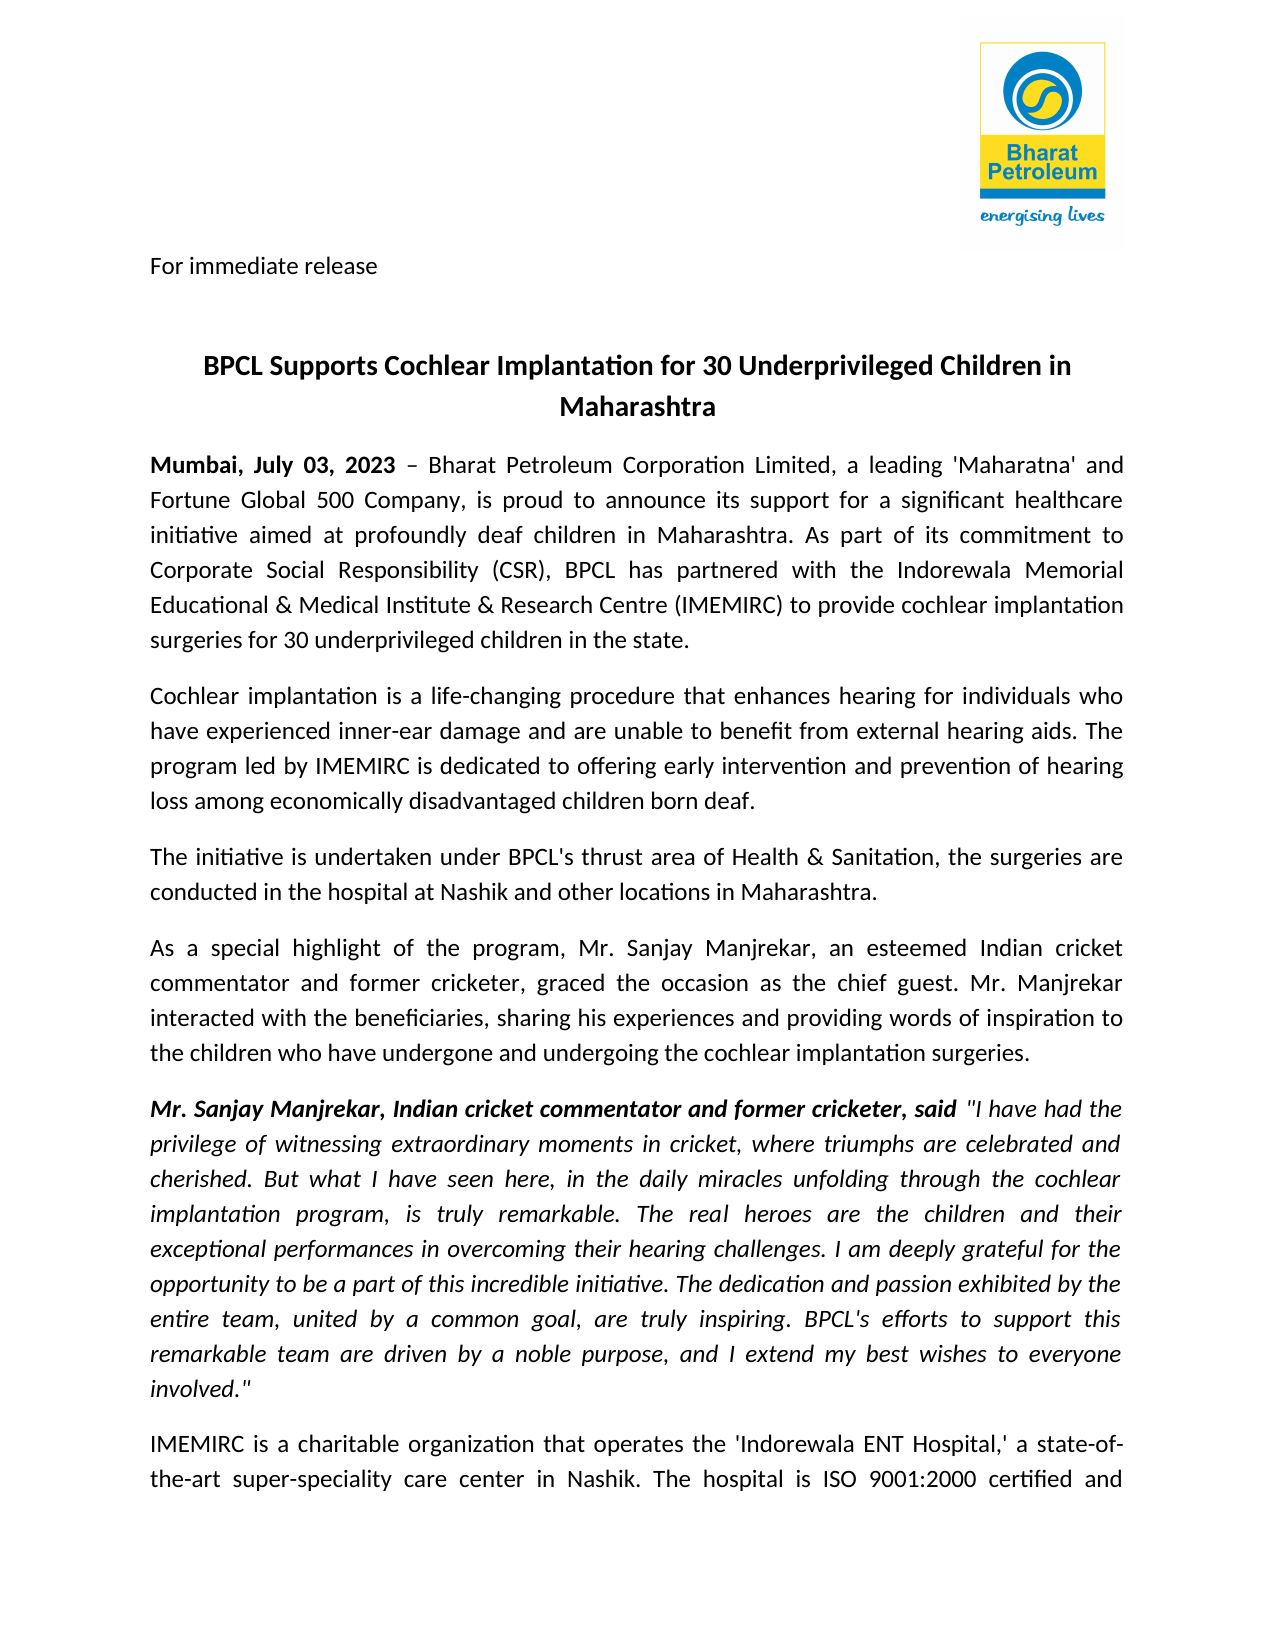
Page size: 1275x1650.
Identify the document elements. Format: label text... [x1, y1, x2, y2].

text For immediate release [150, 250, 1125, 280]
text Cochlear implantation is a life-changing procedure that enhances hearing for individuals who have experienced inner-ear damage and are unable to benefit from external hearing aids. The program led by IMEMIRC is dedicated to offering early intervention and prevention of hearing loss among economically disadvantaged children born deaf. [150, 680, 1125, 816]
text The initiative is undertaken under BPCL's thrust area of Health & Sanitation, the surgeries are conducted in the hospital at Nashik and other locations in Maharashtra. [150, 841, 1125, 907]
picture [959, 15, 1125, 250]
text Mumbai, July 03, 2023 – Bharat Petroleum Corporation Limited, a leading 'Maharatna' and Fortune Global 500 Company, is proud to announce its support for a significant healthcare initiative aimed at profoundly deaf children in Maharashtra. As part of its commitment to Corporate Social Responsibility (CSR), BPCL has partnered with the Indorewala Memorial Educational & Medical Institute & Research Centre (IMEMIRC) to provide cochlear implantation surgeries for 30 underprivileged children in the state. [150, 449, 1125, 655]
text As a special highlight of the program, Mr. Sanjay Manjrekar, an esteemed Indian cricket commentator and former cricketer, graced the occasion as the chief guest. Mr. Manjrekar interacted with the beneficiaries, sharing his experiences and providing words of inspiration to the children who have undergone and undergoing the cochlear implantation surgeries. [150, 932, 1125, 1067]
text BPCL Supports Cochlear Implantation for 30 Underprivileged Children in Maharashtra [150, 347, 1125, 423]
text Mr. Sanjay Manjrekar, Indian cricket commentator and former cricketer, said "I have had the privilege of witnessing extraordinary moments in cricket, where triumphs are celebrated and cherished. But what I have seen here, in the daily miracles unfolding through the cochlear implantation program, is truly remarkable. The real heroes are the children and their exceptional performances in overcoming their hearing challenges. I am deeply grateful for the opportunity to be a part of this incredible initiative. The dedication and passion exhibited by the entire team, united by a common goal, are truly inspiring. BPCL's efforts to support this remarkable team are driven by a noble purpose, and I extend my best wishes to everyone involved." [150, 1093, 1125, 1403]
